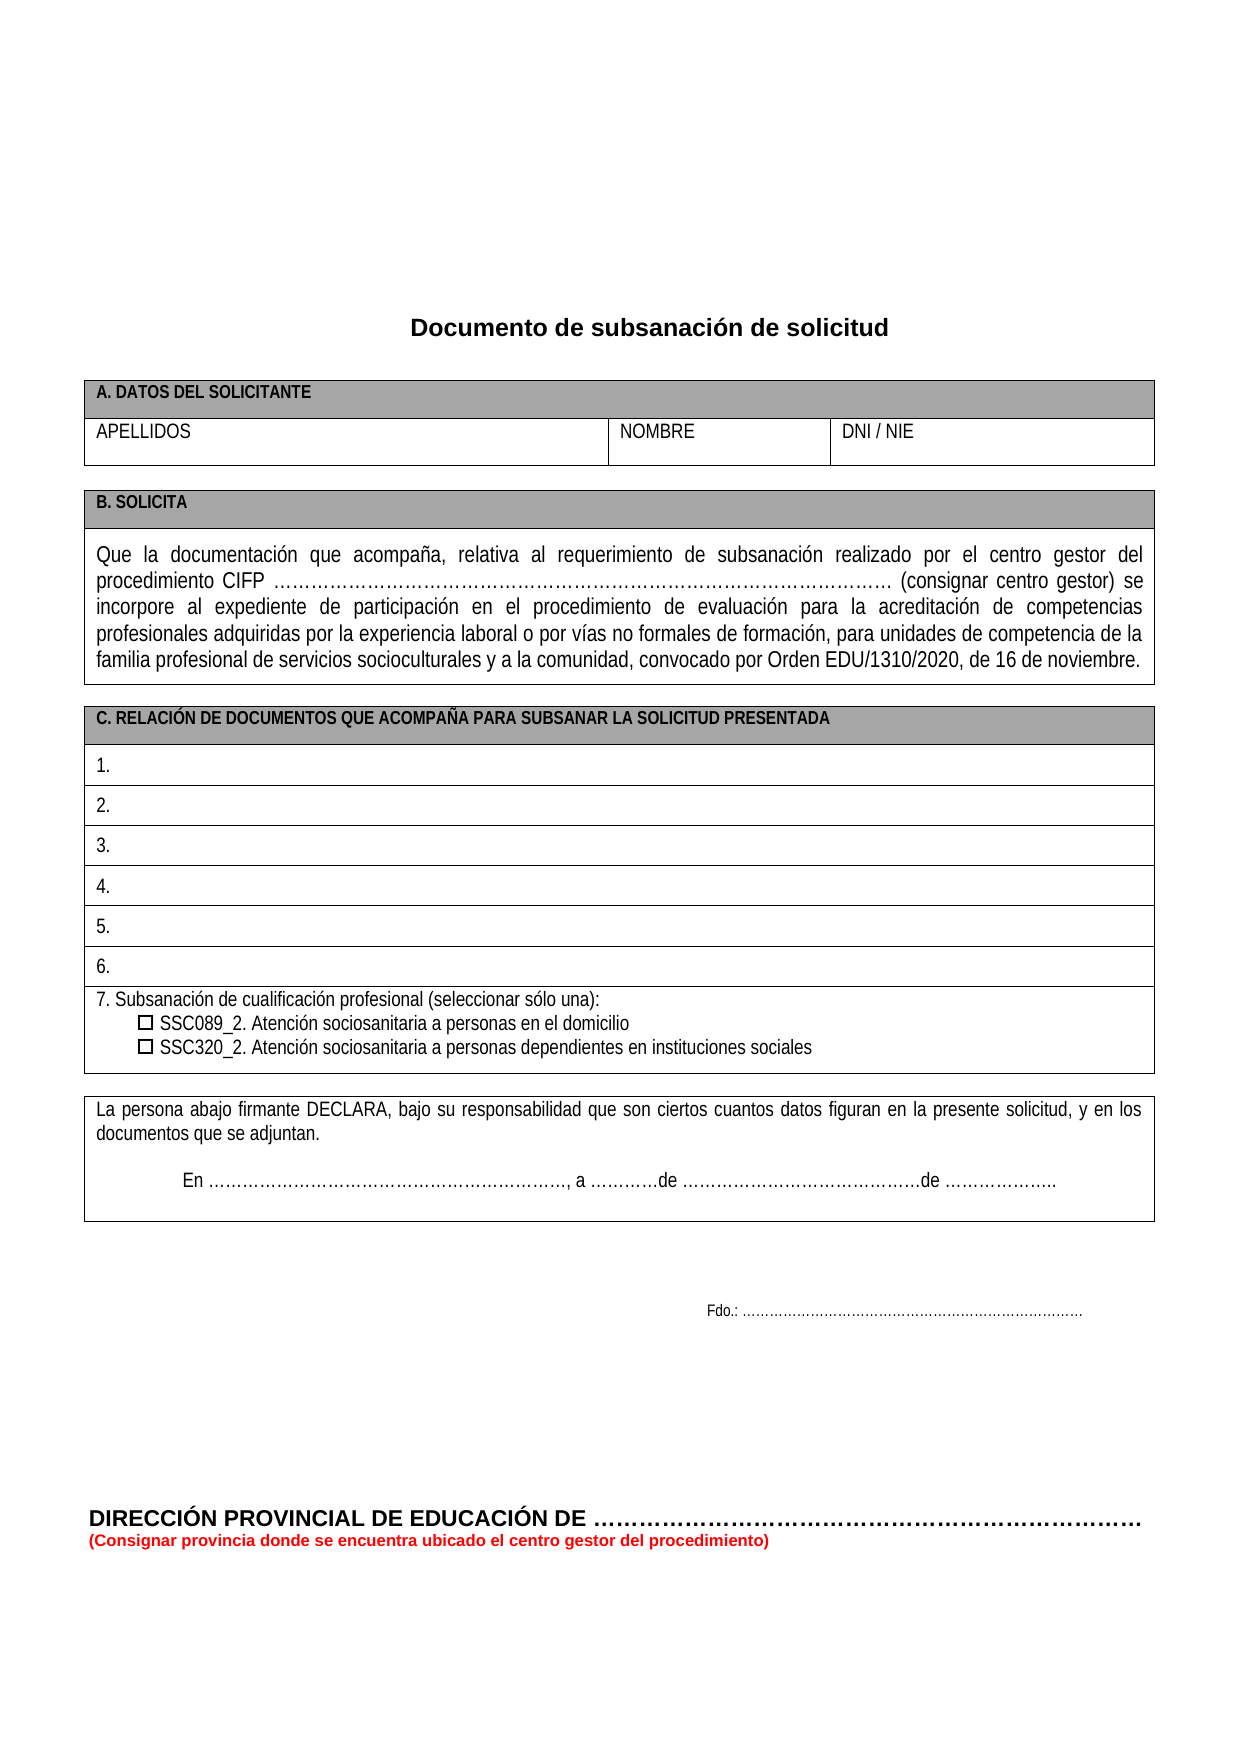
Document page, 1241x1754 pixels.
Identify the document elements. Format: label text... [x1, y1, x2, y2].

text DIRECCIÓN PROVINCIAL DE EDUCACIÓN DE ……………………………………………………………… [89, 1505, 1196, 1531]
table_header A. DATOS DEL SOLICITANTE [85, 381, 1154, 418]
text (Consignar provincia donde se encuentra ubicado el centro gestor del procedimiento) [89, 1531, 1196, 1550]
text Fdo.: ………………………………………………………………… [89, 1301, 1196, 1320]
table_cell 3. [85, 826, 1154, 865]
table_cell 4. [85, 866, 1154, 905]
table_header La persona abajo firmante DECLARA, bajo su responsabilidad que son ciertos cuantos datos figuran en la presente solicitud, y en los documentos que se adjuntan. En ………………………………………………………, a …………de ……………………………………de ……………….. [85, 1097, 1154, 1221]
table_cell 1. [85, 745, 1154, 784]
table_cell DNI / NIE [831, 419, 1154, 465]
table_cell 5. [85, 906, 1154, 946]
table_cell 7. Subsanación de cualificación profesional (seleccionar sólo una): SSC089_2. Atención sociosanitaria a personas en el domicilio SSC320_2. Atención sociosanitaria a personas dependientes en instituciones sociales [85, 987, 1154, 1073]
table_cell NOMBRE [609, 419, 830, 465]
table_cell APELLIDOS [85, 419, 608, 465]
table_cell 2. [85, 786, 1154, 825]
table_cell 6. [85, 947, 1154, 986]
table_cell Que la documentación que acompaña, relativa al requerimiento de subsanación realizado por el centro gestor del procedimiento CIFP ……………………………………………………………………………………… (consignar centro gestor) se incorpore al expediente de participación en el procedimiento de evaluación para la acreditación de competencias profesionales adquiridas por la experiencia laboral o por vías no formales de formación, para unidades de competencia de la familia profesional de servicios socioculturales y a la comunidad, convocado por Orden EDU/1310/2020, de 16 de noviembre. [85, 529, 1154, 683]
text Documento de subsanación de solicitud [133, 313, 1167, 341]
table_header B. SOLICITA [85, 491, 1154, 528]
table_header C. RELACIÓN DE DOCUMENTOS QUE ACOMPAÑA PARA SUBSANAR LA SOLICITUD PRESENTADA [85, 707, 1154, 744]
